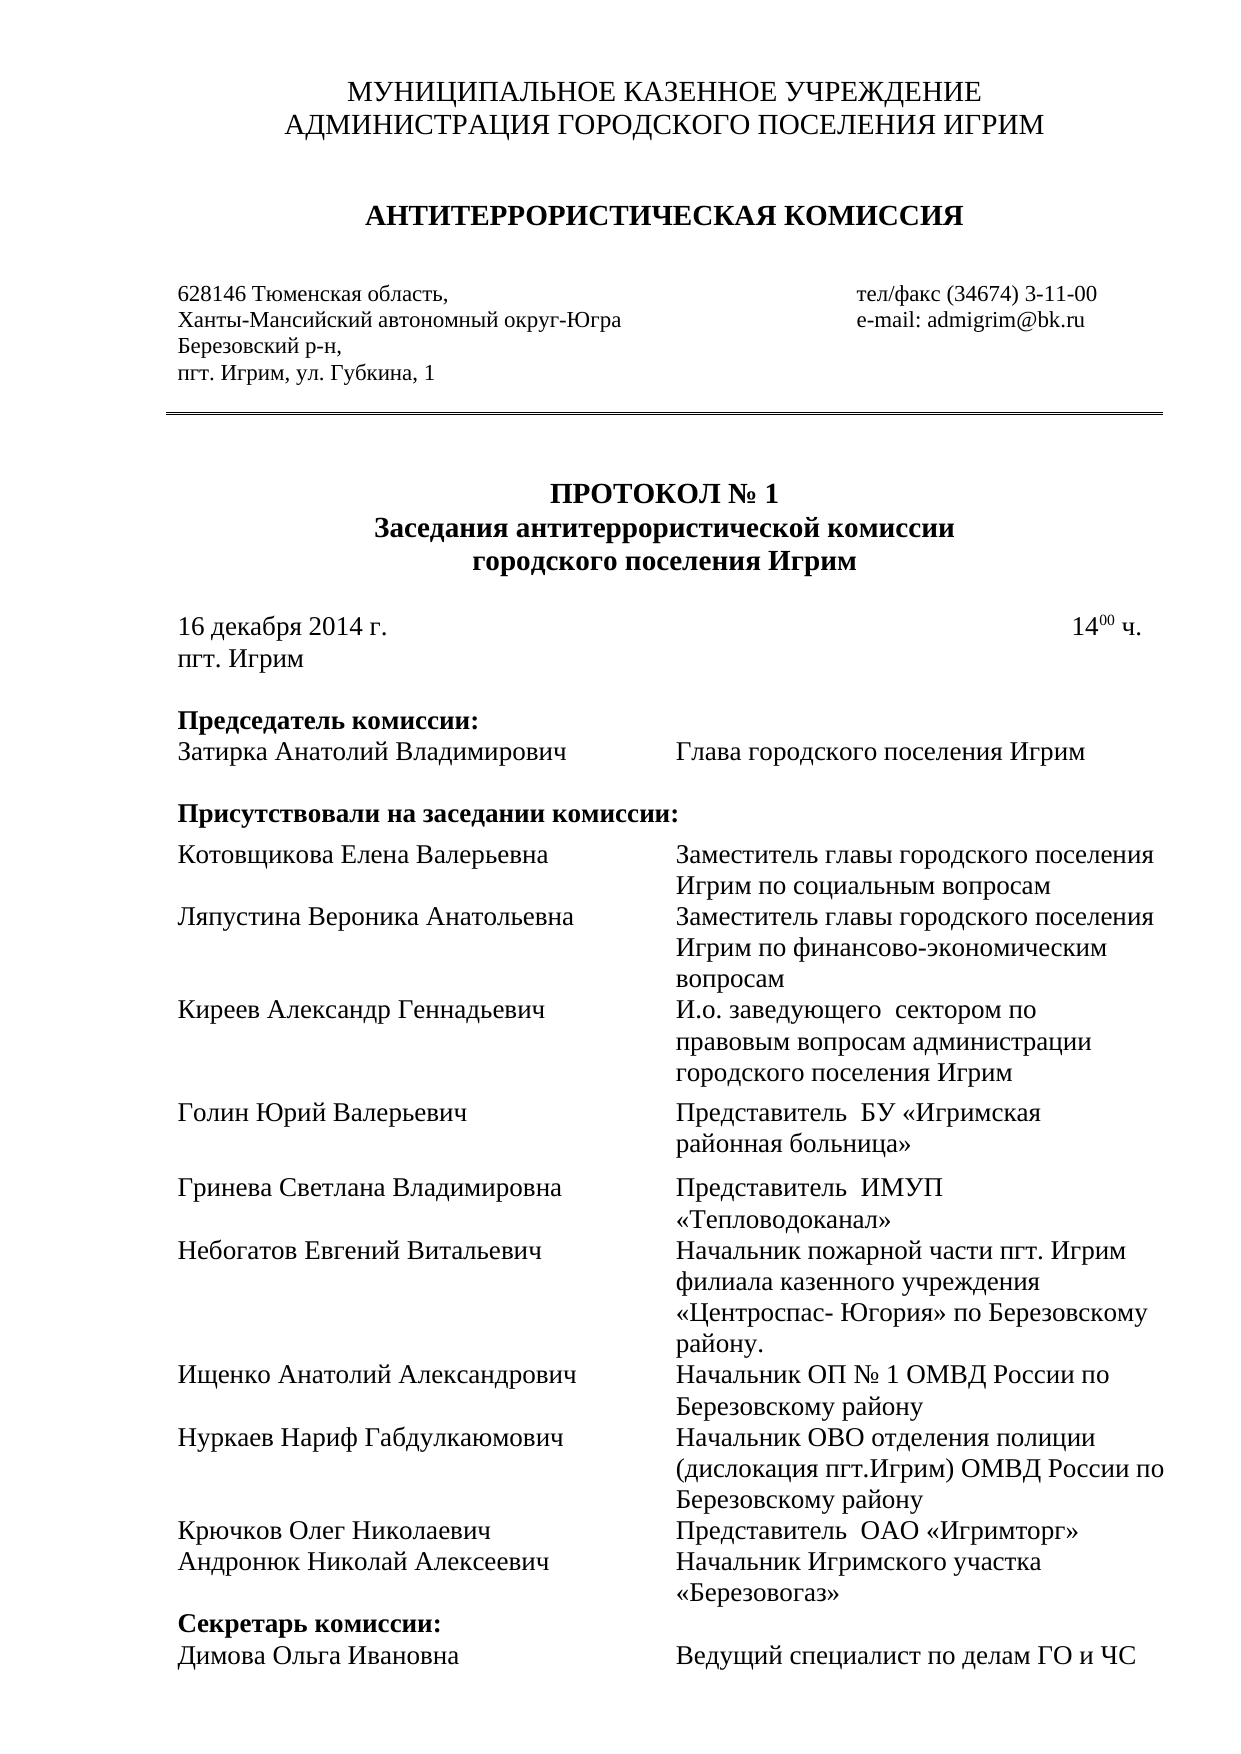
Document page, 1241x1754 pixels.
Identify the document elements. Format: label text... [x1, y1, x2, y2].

table_cell Нуркаев Нариф Габдулкаюмович [166, 1421, 664, 1514]
table_cell Представитель ИМУП «Тепловодоканал» [664, 1172, 1211, 1234]
table_cell Голин Юрий Валерьевич [166, 1096, 664, 1172]
table_cell Ищенко Анатолий Александрович [166, 1359, 664, 1421]
text Заседания антитеррористической комиссии [177, 510, 1152, 543]
table_cell Начальник ОВО отделения полиции (дислокация пгт.Игрим) ОМВД России по Березовскому району [664, 1421, 1211, 1514]
table_cell Начальник ОП № 1 ОМВД России по Березовскому району [664, 1359, 1211, 1421]
table_cell Представитель БУ «Игримская районная больница» [664, 1096, 1211, 1172]
table_header 1400 ч. [664, 611, 1211, 735]
text ПРОТОКОЛ № 1 [177, 476, 1152, 510]
text АДМИНИСТРАЦИЯ ГОРОДСКОГО ПОСЕЛЕНИЯ ИГРИМ [177, 107, 1152, 141]
table_cell Ведущий специалист по делам ГО и ЧС [664, 1608, 1211, 1670]
table_cell Киреев Александр Геннадьевич [166, 994, 664, 1096]
table_header 16 декабря 2014 г. пгт. Игрим Председатель комиссии: [166, 611, 664, 735]
text МУНИЦИПАЛЬНОЕ КАЗЕННОЕ УЧРЕЖДЕНИЕ [177, 74, 1152, 107]
table_header 628146 Тюменская область, Ханты-Мансийский автономный округ-Югра Березовский р-н, пгт. Игрим, ул. Губкина, 1 [166, 280, 709, 412]
table_cell Гринева Светлана Владимировна [166, 1172, 664, 1234]
table_cell Заместитель главы городского поселения Игрим по финансово-экономическим вопросам [664, 900, 1211, 993]
table_cell Представитель ОАО «Игримторг» [664, 1514, 1211, 1545]
table_cell Глава городского поселения Игрим [664, 735, 1211, 797]
text городского поселения Игрим [177, 543, 1152, 577]
table_cell Андронюк Николай Алексеевич [166, 1545, 664, 1608]
table_cell Начальник пожарной части пгт. Игрим филиала казенного учреждения «Центроспас- Югория» по Березовскому району. [664, 1234, 1211, 1358]
table_cell Затирка Анатолий Владимирович [166, 735, 664, 797]
table_cell Секретарь комиссии: Димова Ольга Ивановна [166, 1608, 664, 1670]
table_cell Присутствовали на заседании комиссии: [166, 798, 1211, 838]
text АНТИТЕРРОРИСТИЧЕСКАЯ КОМИССИЯ [177, 198, 1152, 232]
table_header тел/факс (34674) 3-11-00 e-mail: admigrim@bk.ru [709, 280, 1163, 412]
table_cell Заместитель главы городского поселения Игрим по социальным вопросам [664, 838, 1211, 900]
table_cell Небогатов Евгений Витальевич [166, 1234, 664, 1358]
table_cell И.о. заведующего сектором по правовым вопросам администрации городского поселения Игрим [664, 994, 1211, 1096]
table_cell Крючков Олег Николаевич [166, 1514, 664, 1545]
table_cell Ляпустина Вероника Анатольевна [166, 900, 664, 993]
table_cell Котовщикова Елена Валерьевна [166, 838, 664, 900]
table_cell Начальник Игримского участка «Березовогаз» [664, 1545, 1211, 1608]
